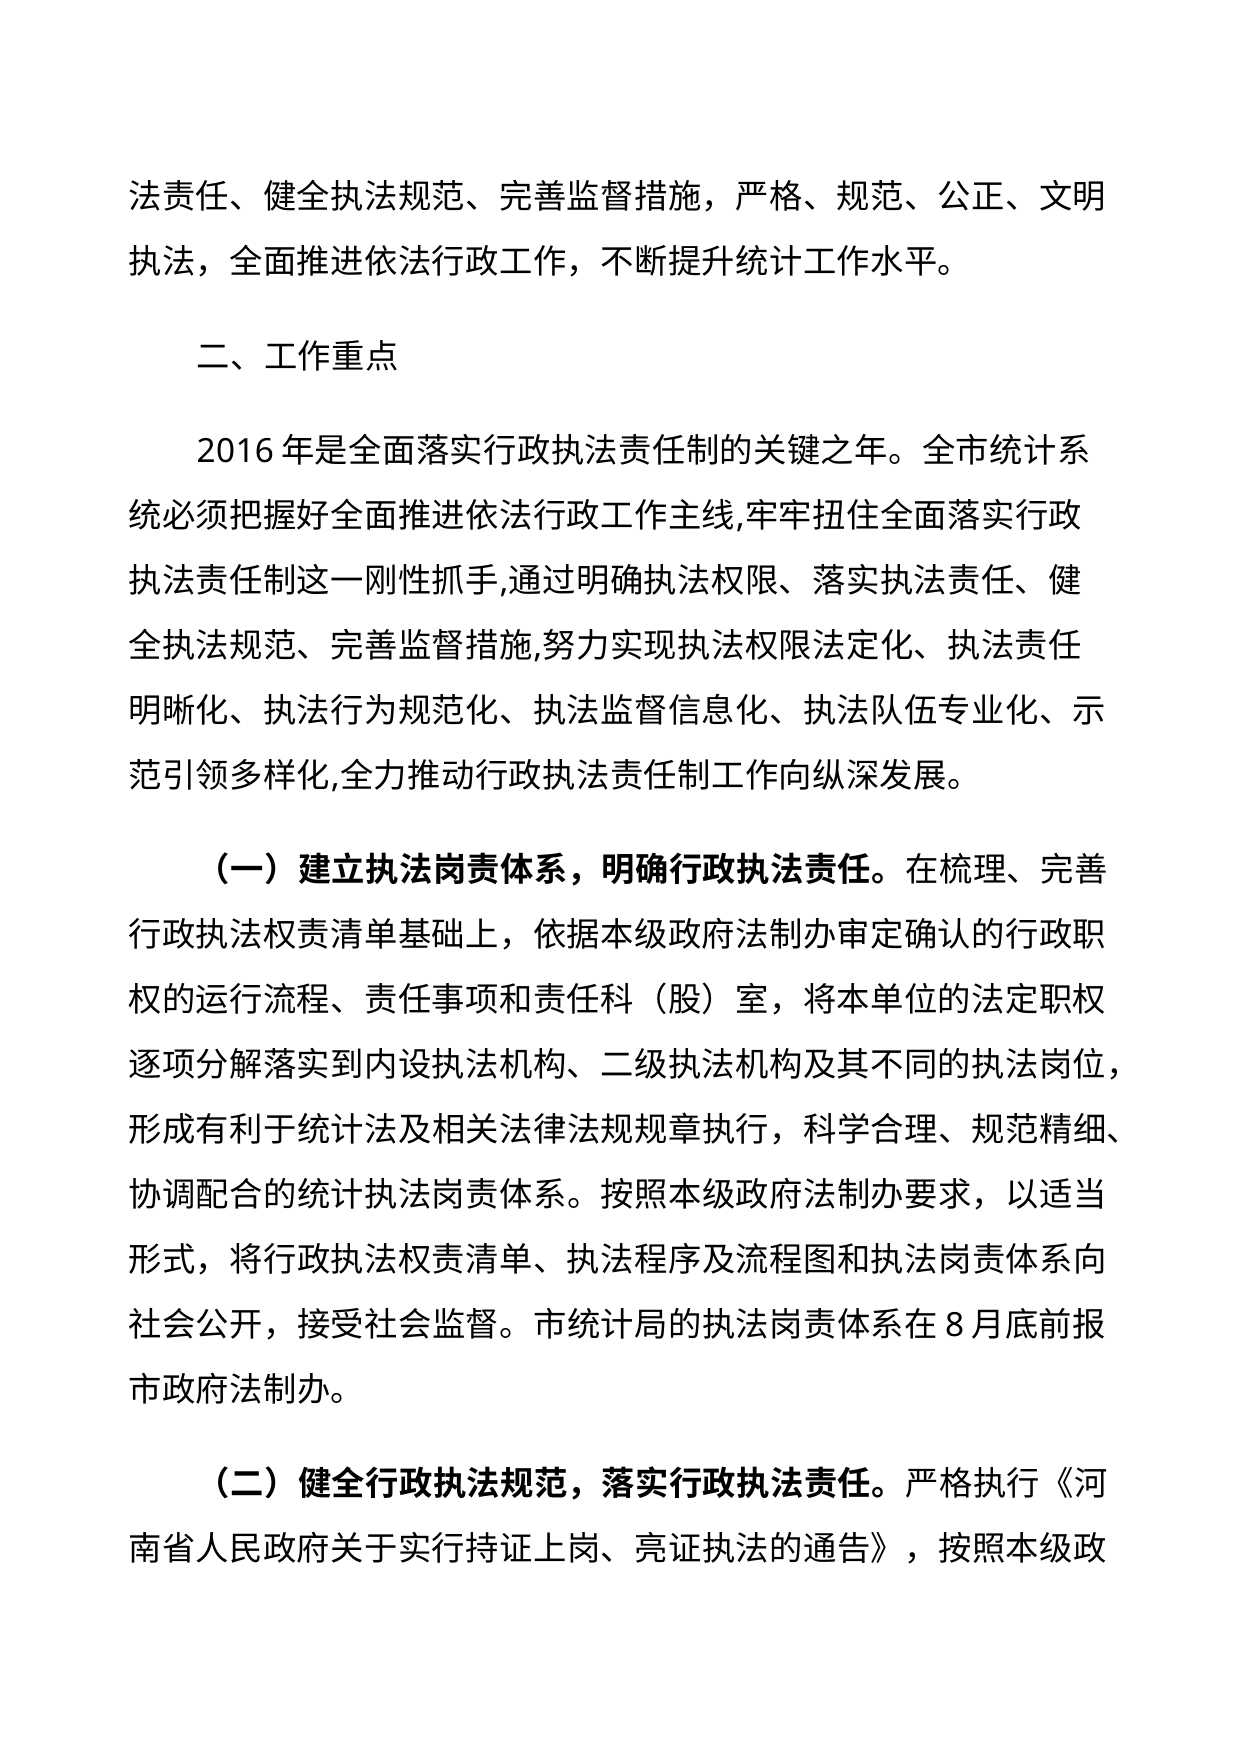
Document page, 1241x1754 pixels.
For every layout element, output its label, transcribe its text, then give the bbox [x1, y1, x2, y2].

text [128, 162, 1112, 292]
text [128, 1449, 1112, 1579]
text 二、工作重点 [128, 321, 1112, 386]
text 2016年是全面落实行政执法责任制的关键之年。全市统计系统必须把握好全面推进依法行政工作主线,牢牢扭住全面落实行政执法责任制这一刚性抓手,通过明确执法权限、落实执法责任、健全执法规范、完善监督措施,努力实现执法权限法定化、执法责任明晰化、执法行为规范化、执法监督信息化、执法队伍专业化、示范引领多样化,全力推动行政执法责任制工作向纵深发展。 [128, 415, 1112, 805]
text （一）建立执法岗责体系，明确行政执法责任。在梳理、完善行政执法权责清单基础上，依据本级政府法制办审定确认的行政职权的运行流程、责任事项和责任科（股）室，将本单位的法定职权逐项分解落实到内设执法机构、二级执法机构及其不同的执法岗位，形成有利于统计法及相关法律法规规章执行，科学合理、规范精细、协调配合的统计执法岗责体系。按照本级政府法制办要求，以适当形式，将行政执法权责清单、执法程序及流程图和执法岗责体系向社会公开，接受社会监督。市统计局的执法岗责体系在8月底前报市政府法制办。 [128, 834, 1112, 1419]
